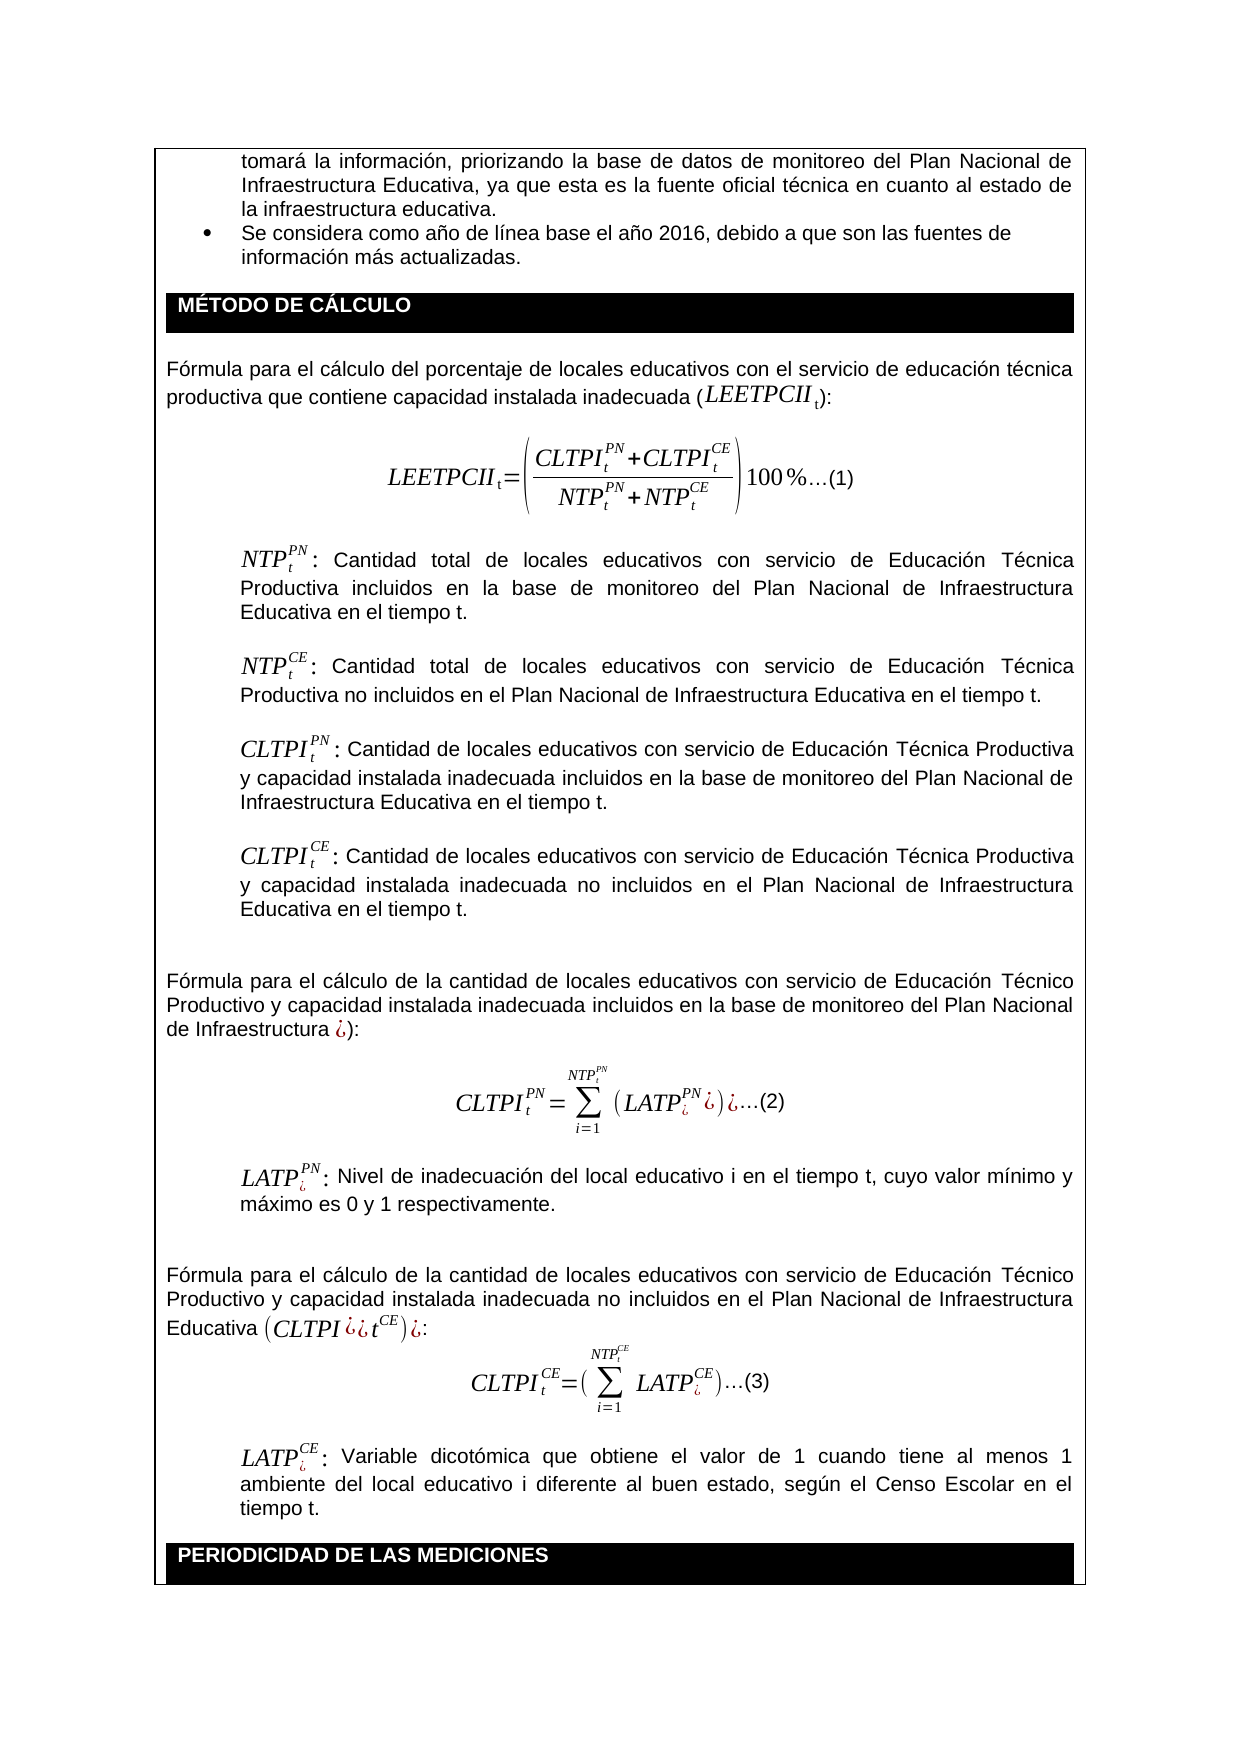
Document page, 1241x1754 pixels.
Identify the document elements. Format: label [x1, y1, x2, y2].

table_header [156, 149, 1085, 1584]
